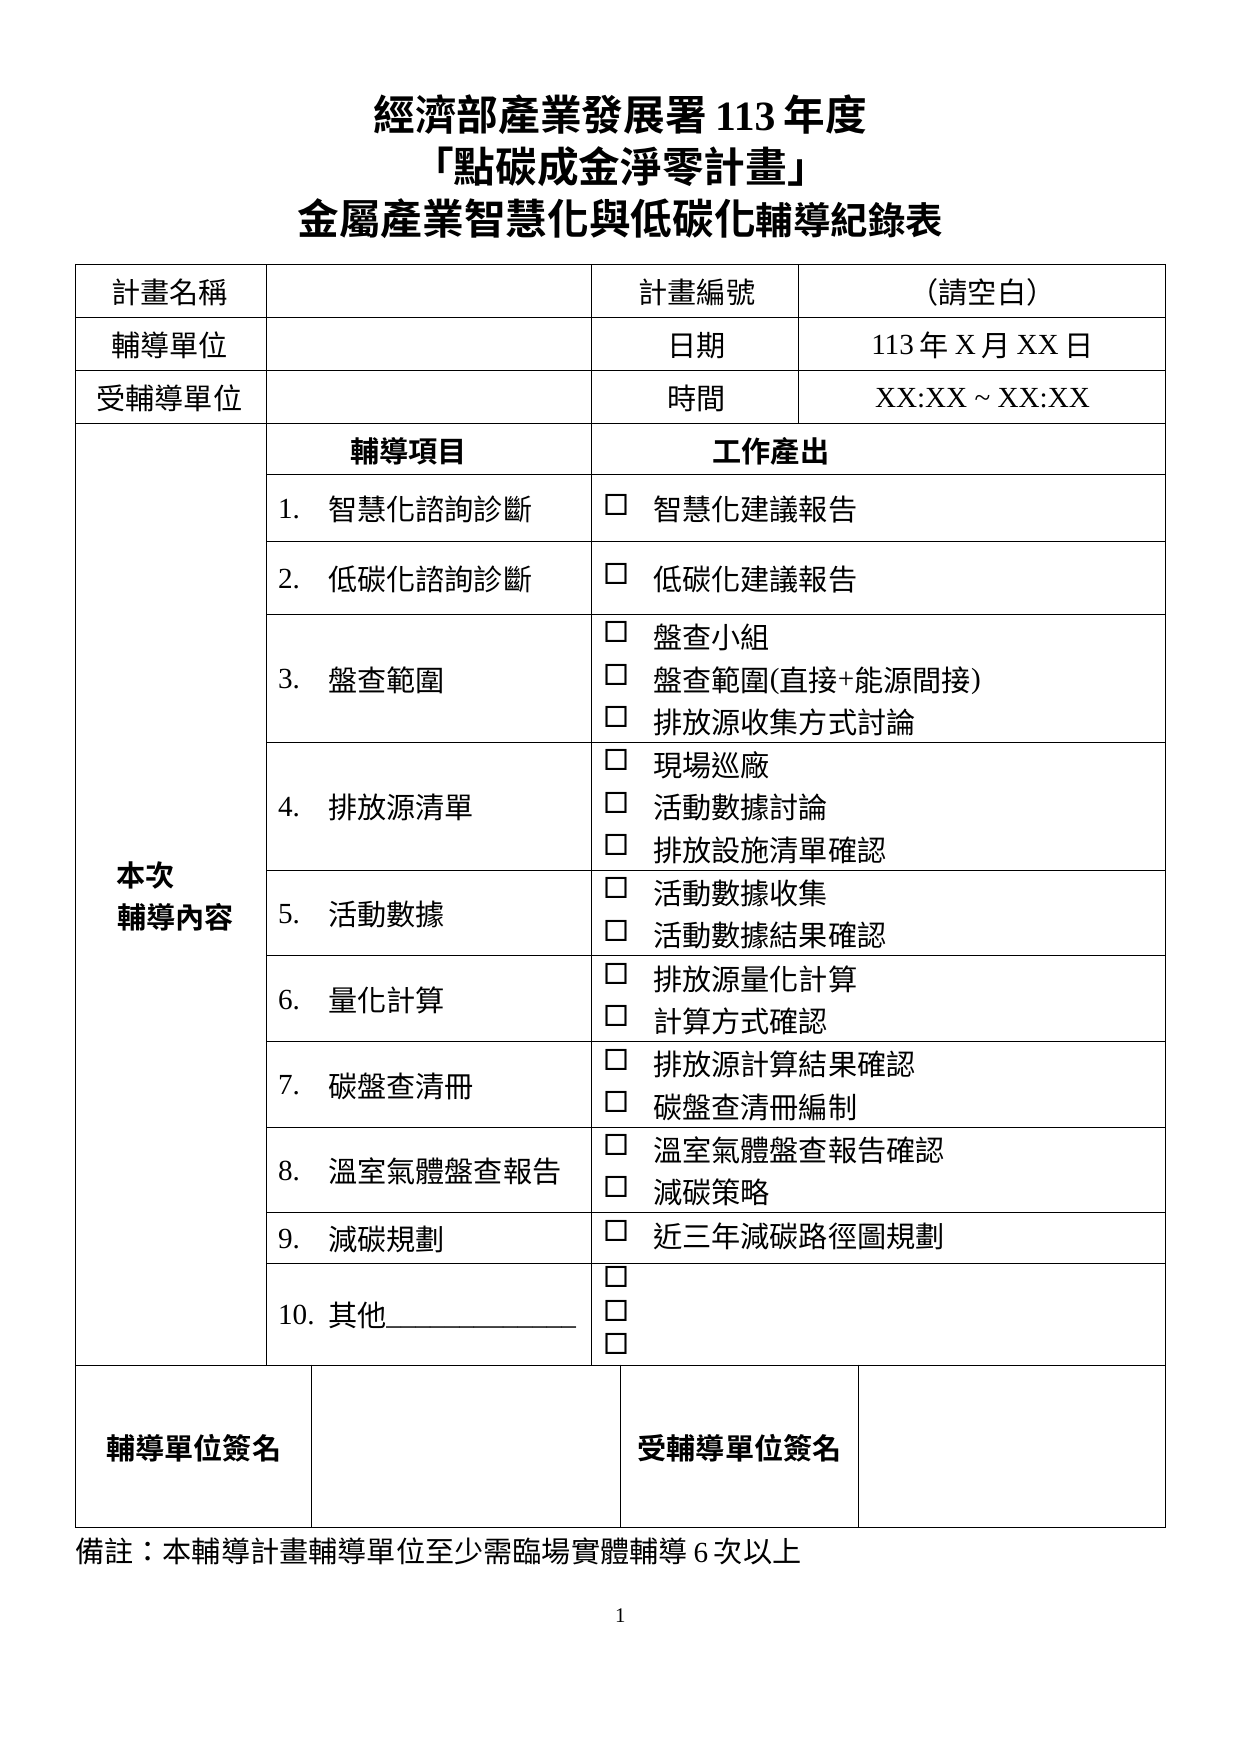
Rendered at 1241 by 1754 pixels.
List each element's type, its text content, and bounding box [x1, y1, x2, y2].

table_cell 智慧化諮詢診斷 [267, 475, 591, 541]
table_cell 溫室氣體盤查報告 [267, 1128, 591, 1212]
table_cell 受輔導單位 [76, 371, 266, 423]
table_header 計畫編號 [592, 265, 798, 317]
table_cell [267, 318, 591, 370]
table_cell [312, 1366, 620, 1527]
table_cell 日期 [592, 318, 798, 370]
table_cell 低碳化建議報告 [592, 542, 1165, 614]
table_cell [859, 1366, 1165, 1527]
table_cell 輔導單位簽名 [76, 1366, 311, 1527]
table_cell 受輔導單位簽名 [621, 1366, 858, 1527]
text 備註：本輔導計畫輔導單位至少需臨場實體輔導6次以上 [75, 1528, 1165, 1571]
table_cell 本次 輔導內容 [76, 424, 266, 1364]
table_cell 活動數據 [267, 871, 591, 955]
table_cell 溫室氣體盤查報告確認 減碳策略 [592, 1128, 1165, 1212]
table_cell 輔導單位 [76, 318, 266, 370]
table_cell 碳盤查清冊 [267, 1042, 591, 1127]
table_cell 輔導項目 [267, 424, 591, 474]
table_cell XX:XX ~ XX:XX [799, 371, 1165, 423]
table_cell 減碳規劃 [267, 1213, 591, 1263]
table_cell 時間 [592, 371, 798, 423]
table_header （請空白） [799, 265, 1165, 317]
table_cell 近三年減碳路徑圖規劃 [592, 1213, 1165, 1263]
table_cell 排放源計算結果確認 碳盤查清冊編制 [592, 1042, 1165, 1127]
table_header [267, 265, 591, 317]
table_cell 現場巡廠 活動數據討論 排放設施清單確認 [592, 743, 1165, 870]
table_cell 排放源量化計算 計算方式確認 [592, 956, 1165, 1041]
text 「點碳成金淨零計畫」 [75, 141, 1165, 193]
table_cell 活動數據收集 活動數據結果確認 [592, 871, 1165, 955]
table_cell 低碳化諮詢診斷 [267, 542, 591, 614]
table_cell 量化計算 [267, 956, 591, 1041]
table_cell 排放源清單 [267, 743, 591, 870]
text 經濟部產業發展署113年度 [75, 89, 1165, 141]
table_cell 其他_____________ [267, 1264, 591, 1364]
text 金屬產業智慧化與低碳化輔導紀錄表 [75, 193, 1165, 245]
table_cell [592, 1264, 1165, 1364]
table_cell [267, 371, 591, 423]
table_cell 盤查範圍 [267, 615, 591, 742]
table_cell 113年X月XX日 [799, 318, 1165, 370]
table_cell 盤查小組 盤查範圍(直接+能源間接) 排放源收集方式討論 [592, 615, 1165, 742]
table_header 計畫名稱 [76, 265, 266, 317]
table_cell 工作產出 [592, 424, 1165, 474]
table_cell 智慧化建議報告 [592, 475, 1165, 541]
